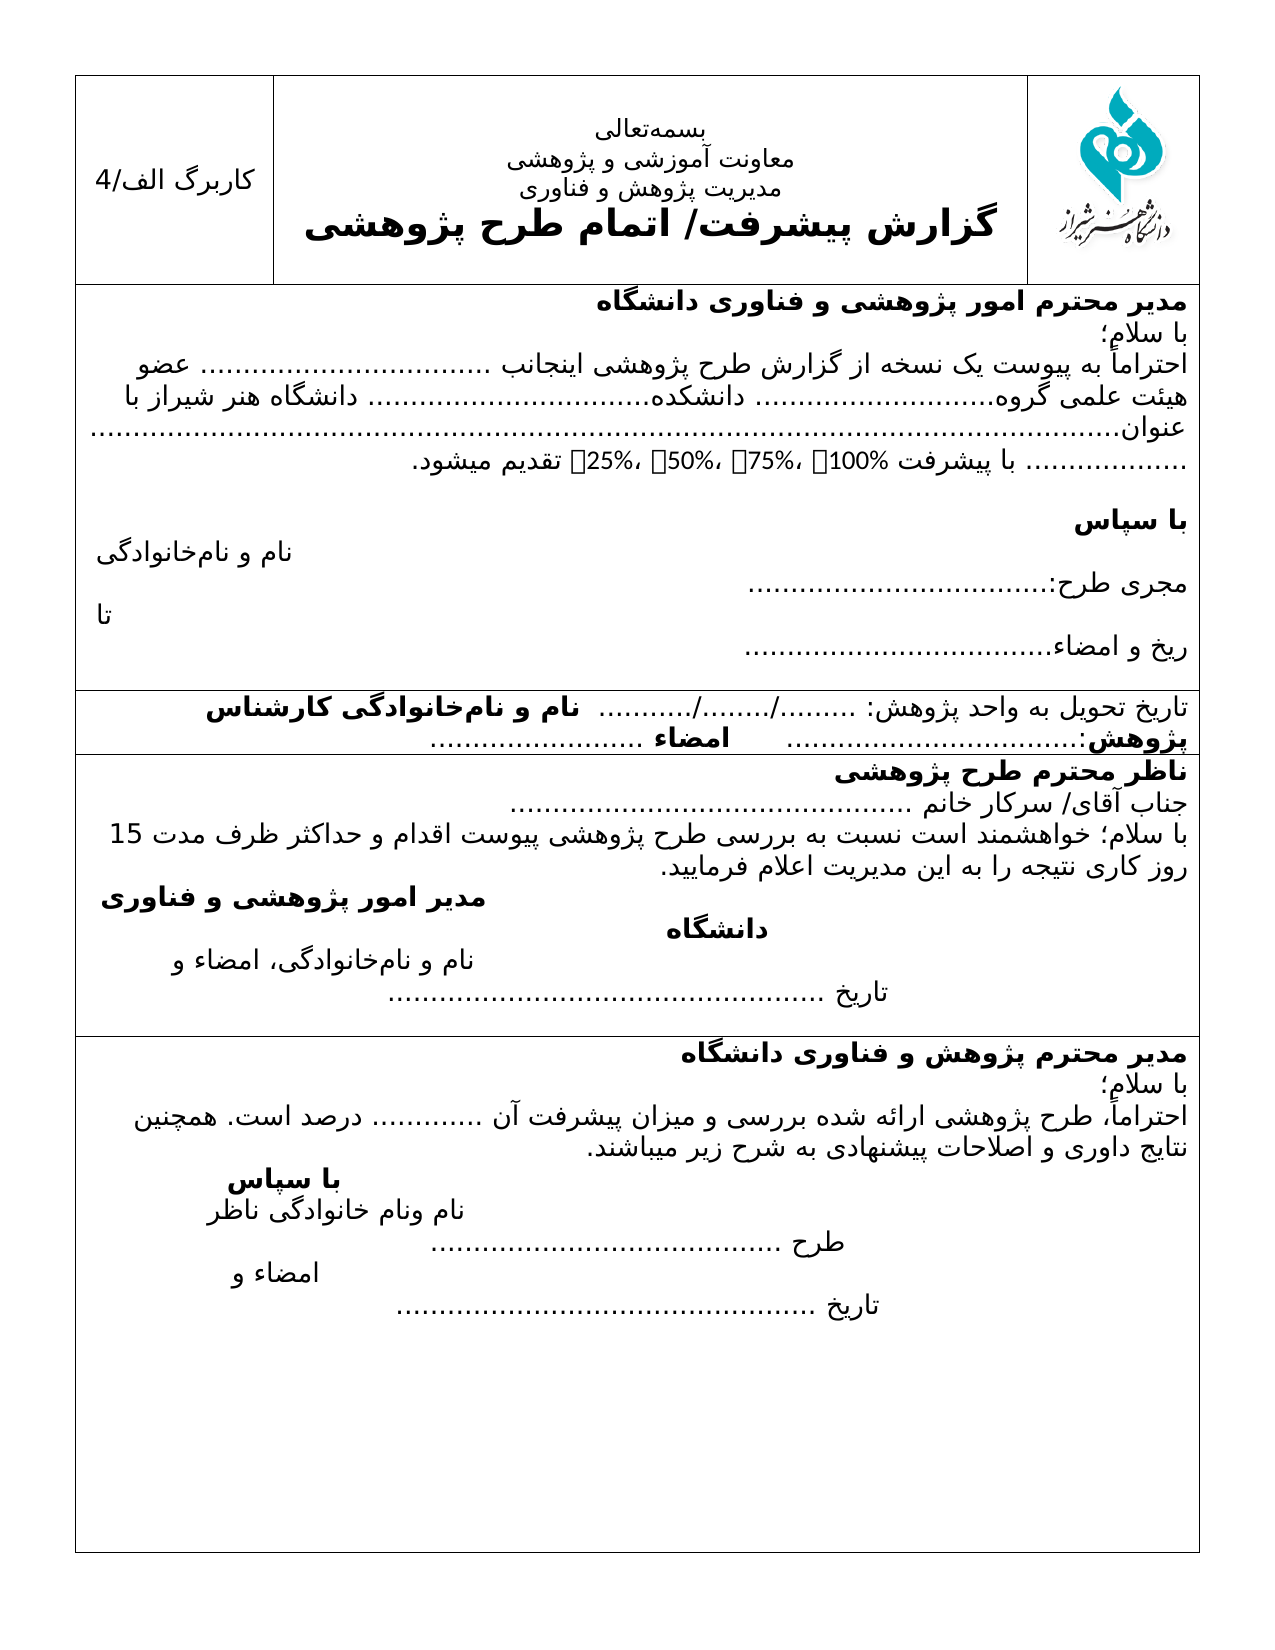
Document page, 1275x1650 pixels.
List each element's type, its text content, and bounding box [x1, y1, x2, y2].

table_header [1028, 76, 1199, 284]
table_header کاربرگ الف/4 [76, 76, 273, 284]
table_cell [76, 1037, 1199, 1552]
table_cell تاریخ تحویل به واحد پژوهش: ........./......../........... نام و نام‌خانوادگی کارشناس پژوهش:.................................. امضاء ......................... [76, 691, 1199, 754]
picture [1038, 76, 1189, 257]
table_header بسمه‌تعالی معاونت آموزشی و پژوهشی مدیریت پژوهش و فناوری گزارش پیشرفت/ اتمام طرح پژوهشی [274, 76, 1027, 284]
table_cell ناظر محترم طرح پژوهشی جناب آقای/ سرکار خانم ............................................... با سلام؛ خواهشمند است نسبت به بررسی طرح پژوهشی پیوست اقدام و حداکثر ظرف مدت 15 روز کاری نتیجه را به این مدیریت اعلام فرمایید. مدیر امور پژوهشی و فناوری دانشگاه نام و نام‌خانوادگی، امضاء و تاریخ ................................................... [76, 755, 1199, 1036]
table_cell مدیر محترم امور پژوهشی و فناوری دانشگاه با سلام؛ احتراماً به پیوست یک نسخه از گزارش طرح پژوهشی اینجانب .................................. عضو هیئت علمی گروه............................ دانشکده................................. دانشگاه هنر شیراز با عنوان........................................................................................................................................... با پیشرفت 25%، 50%، 75%، 100% تقدیم می‏شود. با سپاس نام و نام‌خانوادگی مجری طرح:................................... تاریخ و امضاء.................................... [76, 285, 1199, 690]
